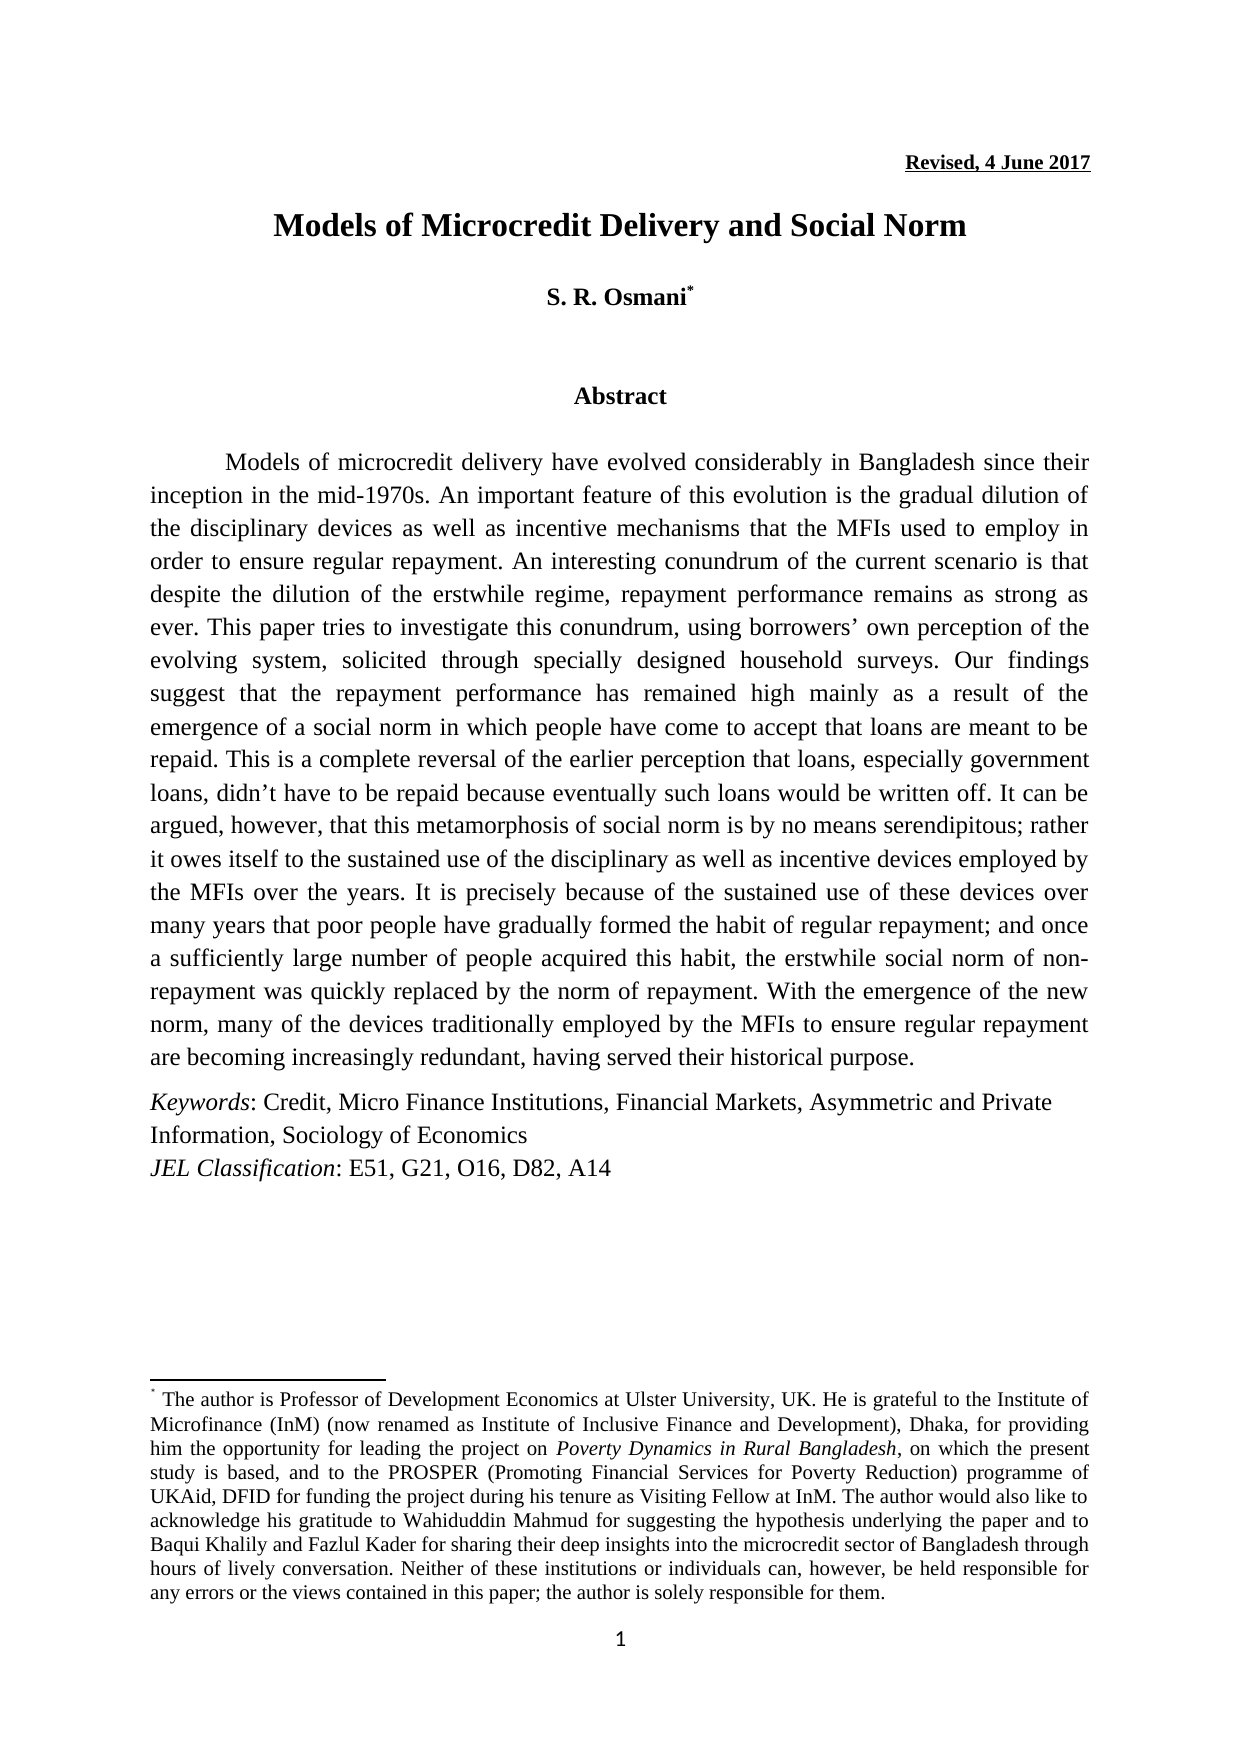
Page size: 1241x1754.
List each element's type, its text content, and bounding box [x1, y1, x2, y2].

text JEL Classification: E51, G21, O16, D82, A14 [150, 1153, 1090, 1182]
text Abstract [150, 381, 1090, 410]
text Revised, 4 June 2017 [150, 150, 1090, 174]
text Models of microcredit delivery have evolved considerably in Bangladesh since their inception in the mid-1970s. An important feature of this evolution is the gradual dilution of the disciplinary devices as well as incentive mechanisms that the MFIs used to employ in order to ensure regular repayment. An interesting conundrum of the current scenario is that despite the dilution of the erstwhile regime, repayment performance remains as strong as ever. This paper tries to investigate this conundrum, using borrowers’ own perception of the evolving system, solicited through specially designed household surveys. Our findings suggest that the repayment performance has remained high mainly as a result of the emergence of a social norm in which people have come to accept that loans are meant to be repaid. This is a complete reversal of the earlier perception that loans, especially government loans, didn’t have to be repaid because eventually such loans would be written off. It can be argued, however, that this metamorphosis of social norm is by no means serendipitous; rather it owes itself to the sustained use of the disciplinary as well as incentive devices employed by the MFIs over the years. It is precisely because of the sustained use of these devices over many years that poor people have gradually formed the habit of regular repayment; and once a sufficiently large number of people acquired this habit, the erstwhile social norm of non-repayment was quickly replaced by the norm of repayment. With the emergence of the new norm, many of the devices traditionally employed by the MFIs to ensure regular repayment are becoming increasingly redundant, having served their historical purpose. [150, 447, 1090, 1071]
text Keywords: Credit, Micro Finance Institutions, Financial Markets, Asymmetric and Private Information, Sociology of Economics [150, 1087, 1090, 1149]
text S. R. Osmani* [150, 282, 1090, 311]
text Models of Microcredit Delivery and Social Norm [150, 205, 1090, 243]
